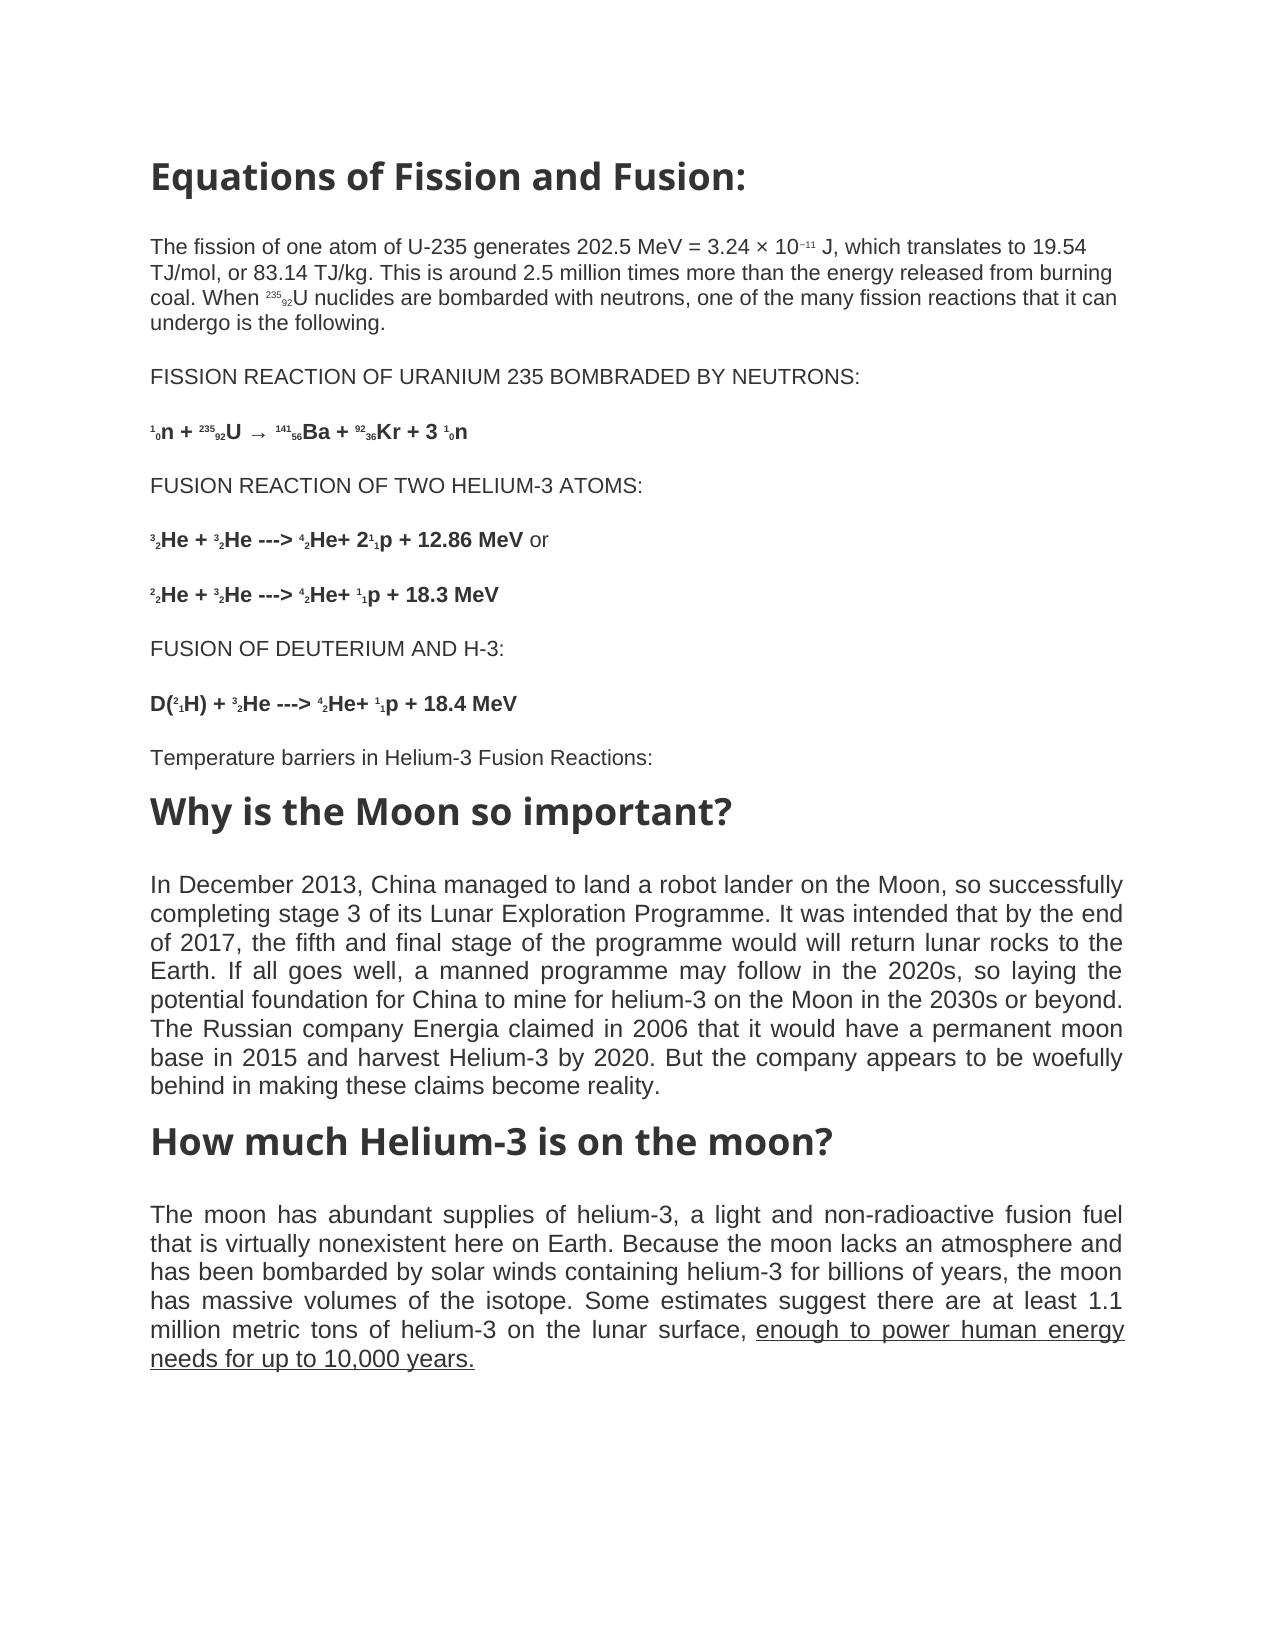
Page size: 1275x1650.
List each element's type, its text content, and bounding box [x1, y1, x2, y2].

text In December 2013, China managed to land a robot lander on the Moon, so successfully completing stage 3 of its Lunar Exploration Programme. It was intended that by the end of 2017, the fifth and final stage of the programme would will return lunar rocks to the Earth. If all goes well, a manned programme may follow in the 2020s, so laying the potential foundation for China to mine for helium-3 on the Moon in the 2030s or beyond. The Russian company Energia claimed in 2006 that it would have a permanent moon base in 2015 and harvest Helium-3 by 2020. But the company appears to be woefully behind in making these claims become reality. [150, 870, 1125, 1100]
subtitle Why is the Moon so important? [150, 786, 1125, 837]
text The moon has abundant supplies of helium-3, a light and non-radioactive fusion fuel that is virtually nonexistent here on Earth. Because the moon lacks an atmosphere and has been bombarded by solar winds containing helium-3 for billions of years, the moon has massive volumes of the isotope. Some estimates suggest there are at least 1.1 million metric tons of helium-3 on the lunar surface, enough to power human energy needs for up to 10,000 years. [150, 1200, 1125, 1372]
text 10n + 23592U → 14156Ba + 9236Kr + 3 10n [150, 419, 1125, 444]
text The fission of one atom of U-235 generates 202.5 MeV = 3.24 × 10−11 J, which translates to 19.54 TJ/mol, or 83.14 TJ/kg. This is around 2.5 million times more than the energy released from burning coal. When 23592U nuclides are bombarded with neutrons, one of the many fission reactions that it can undergo is the following. [150, 234, 1125, 335]
text FUSION OF DEUTERIUM AND H-3: [150, 636, 1125, 661]
text FISSION REACTION OF URANIUM 235 BOMBRADED BY NEUTRONS: [150, 364, 1125, 389]
text Temperature barriers in Helium-3 Fusion Reactions: [150, 745, 1125, 770]
text 22He + 32He ---> 42He+ 11p + 18.3 MeV [150, 582, 1125, 607]
text D(21H) + 32He ---> 42He+ 11p + 18.4 MeV [150, 691, 1125, 716]
subtitle Equations of Fission and Fusion: [150, 150, 1125, 201]
text FUSION REACTION OF TWO HELIUM-3 ATOMS: [150, 473, 1125, 498]
text 32He + 32He ---> 42He+ 211p + 12.86 MeV or [150, 527, 1125, 553]
subtitle How much Helium-3 is on the moon? [150, 1116, 1125, 1167]
